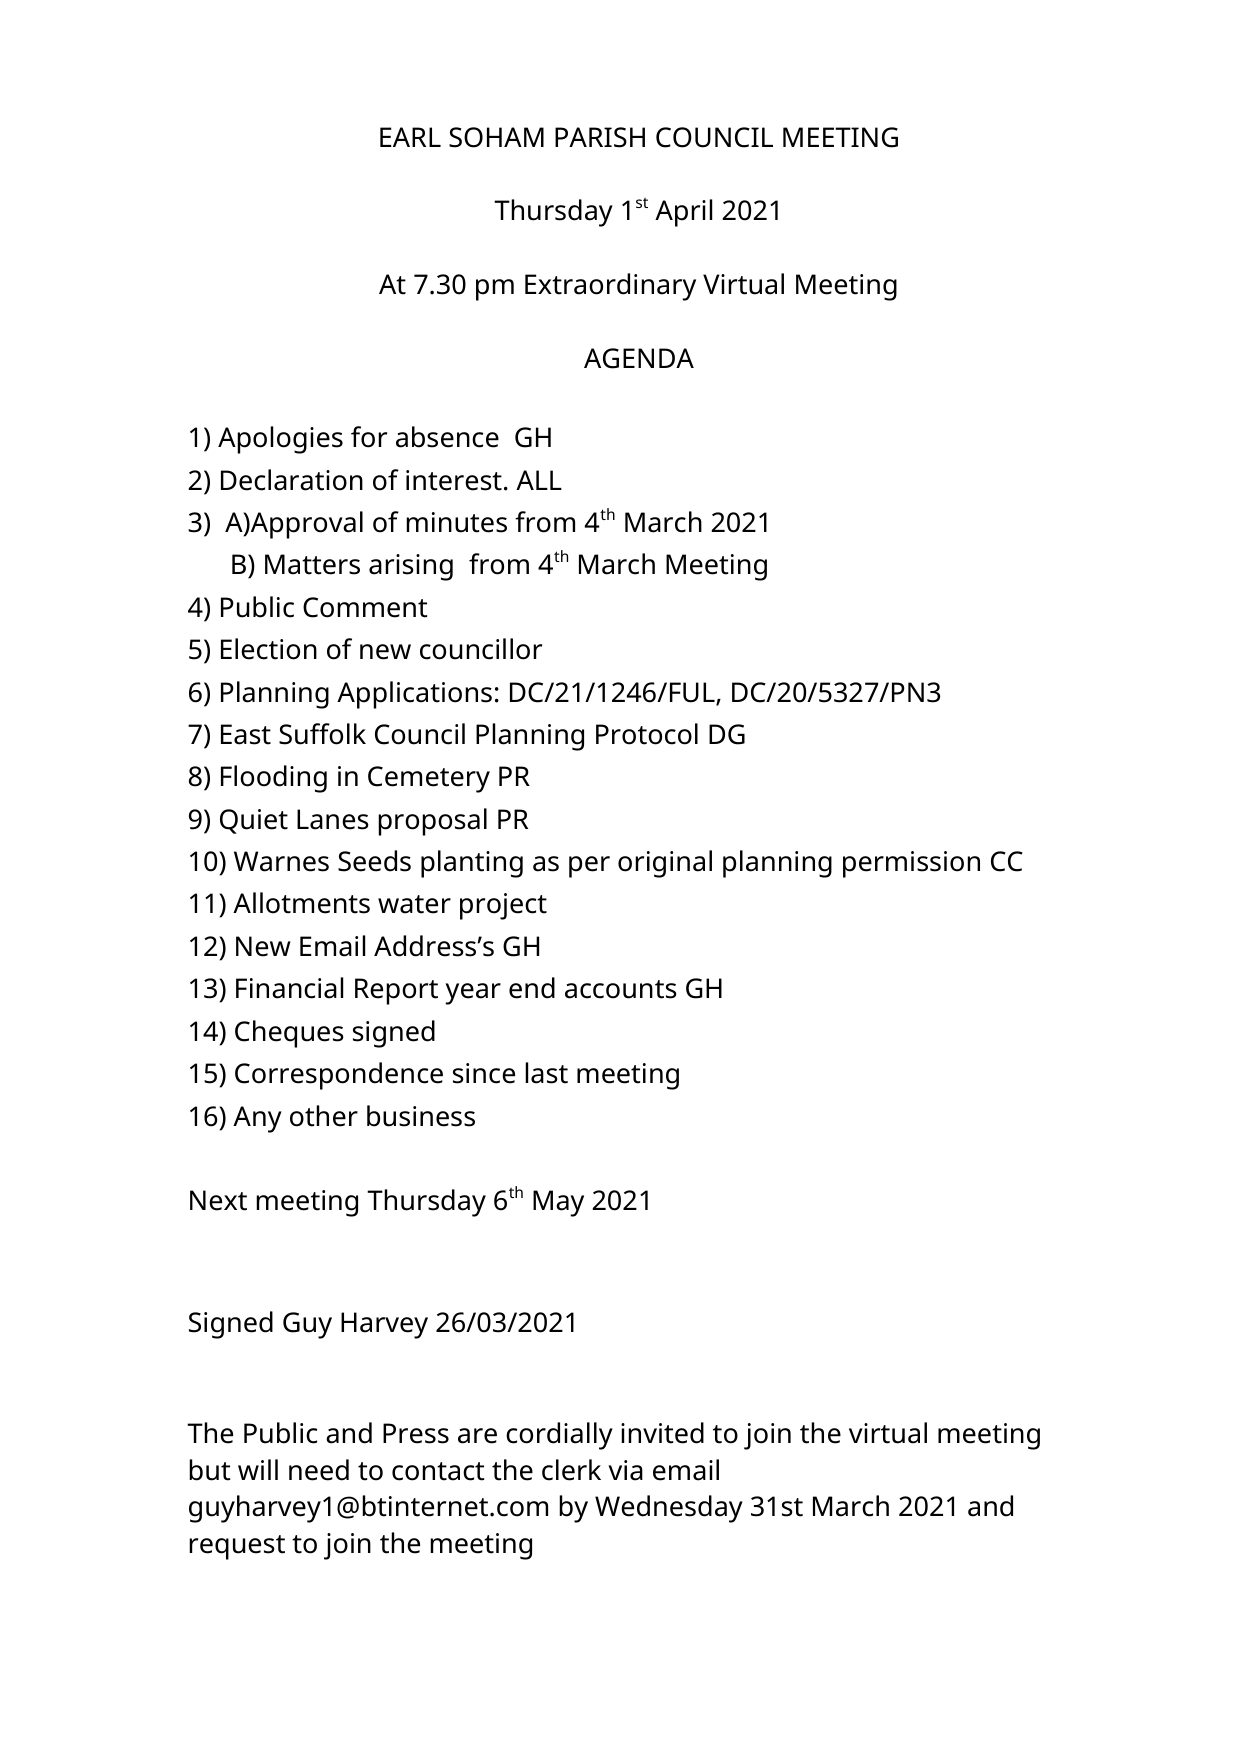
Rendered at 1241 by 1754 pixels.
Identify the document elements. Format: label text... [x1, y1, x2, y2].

text AGENDA [187, 339, 1090, 376]
text The Public and Press are cordially invited to join the virtual meeting but will need to contact the clerk via email guyharvey1@btinternet.com by Wednesday 31st March 2021 and request to join the meeting [187, 1414, 1090, 1589]
text 6) Planning Applications: DC/21/1246/FUL, DC/20/5327/PN3 [187, 673, 1090, 710]
text At 7.30 pm Extraordinary Virtual Meeting [187, 266, 1090, 302]
text 8) Flooding in Cemetery PR [187, 758, 1090, 795]
text 3) A)Approval of minutes from 4th March 2021 [187, 503, 1090, 540]
text 11) Allotments water project [187, 885, 1090, 922]
text 1) Apologies for absence GH [187, 419, 1090, 456]
text 4) Public Comment [187, 588, 1090, 625]
text Next meeting Thursday 6th May 2021 [187, 1182, 1090, 1219]
text 2) Declaration of interest. ALL [187, 461, 1090, 498]
text 12) New Email Address’s GH [187, 927, 1090, 964]
text 5) Election of new councillor [187, 631, 1090, 667]
text EARL SOHAM PARISH COUNCIL MEETING [187, 118, 1090, 155]
text 13) Financial Report year end accounts GH [187, 970, 1090, 1007]
text 7) East Suffolk Council Planning Protocol DG [187, 715, 1090, 752]
text 14) Cheques signed [187, 1012, 1090, 1049]
text 15) Correspondence since last meeting [187, 1054, 1090, 1091]
text B) Matters arising from 4th March Meeting [187, 546, 1090, 583]
text 16) Any other business [187, 1097, 1090, 1134]
text 9) Quiet Lanes proposal PR [187, 800, 1090, 837]
text Signed Guy Harvey 26/03/2021 [187, 1303, 1090, 1340]
text 10) Warnes Seeds planting as per original planning permission CC [187, 843, 1090, 879]
text Thursday 1st April 2021 [187, 192, 1090, 229]
